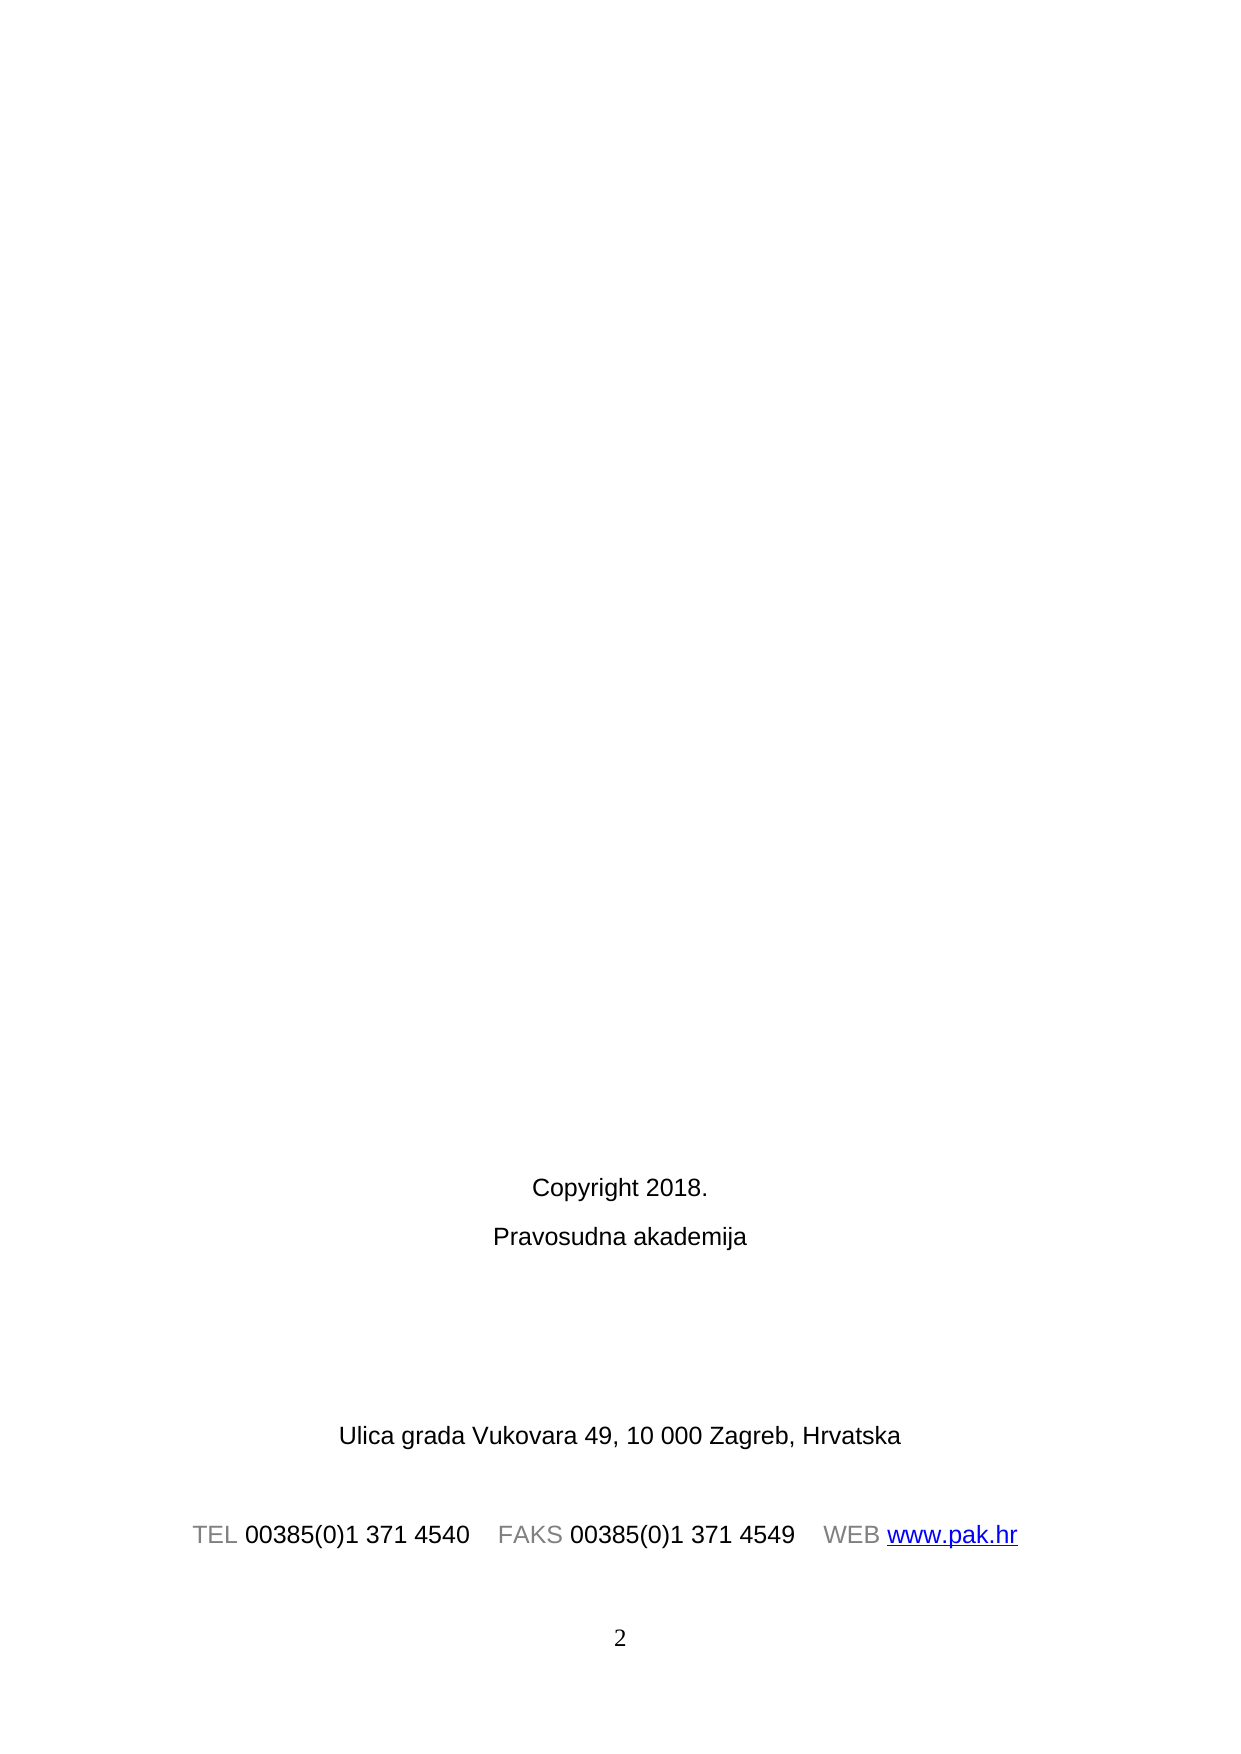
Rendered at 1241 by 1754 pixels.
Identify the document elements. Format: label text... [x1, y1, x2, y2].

text Pravosudna akademija [148, 1222, 1093, 1251]
text Copyright 2018. [148, 1173, 1093, 1202]
text TEL 00385(0)1 371 4540 FAKS 00385(0)1 371 4549 WEB www.pak.hr [148, 1520, 1093, 1549]
text Ulica grada Vukovara 49, 10 000 Zagreb, Hrvatska [148, 1421, 1093, 1449]
